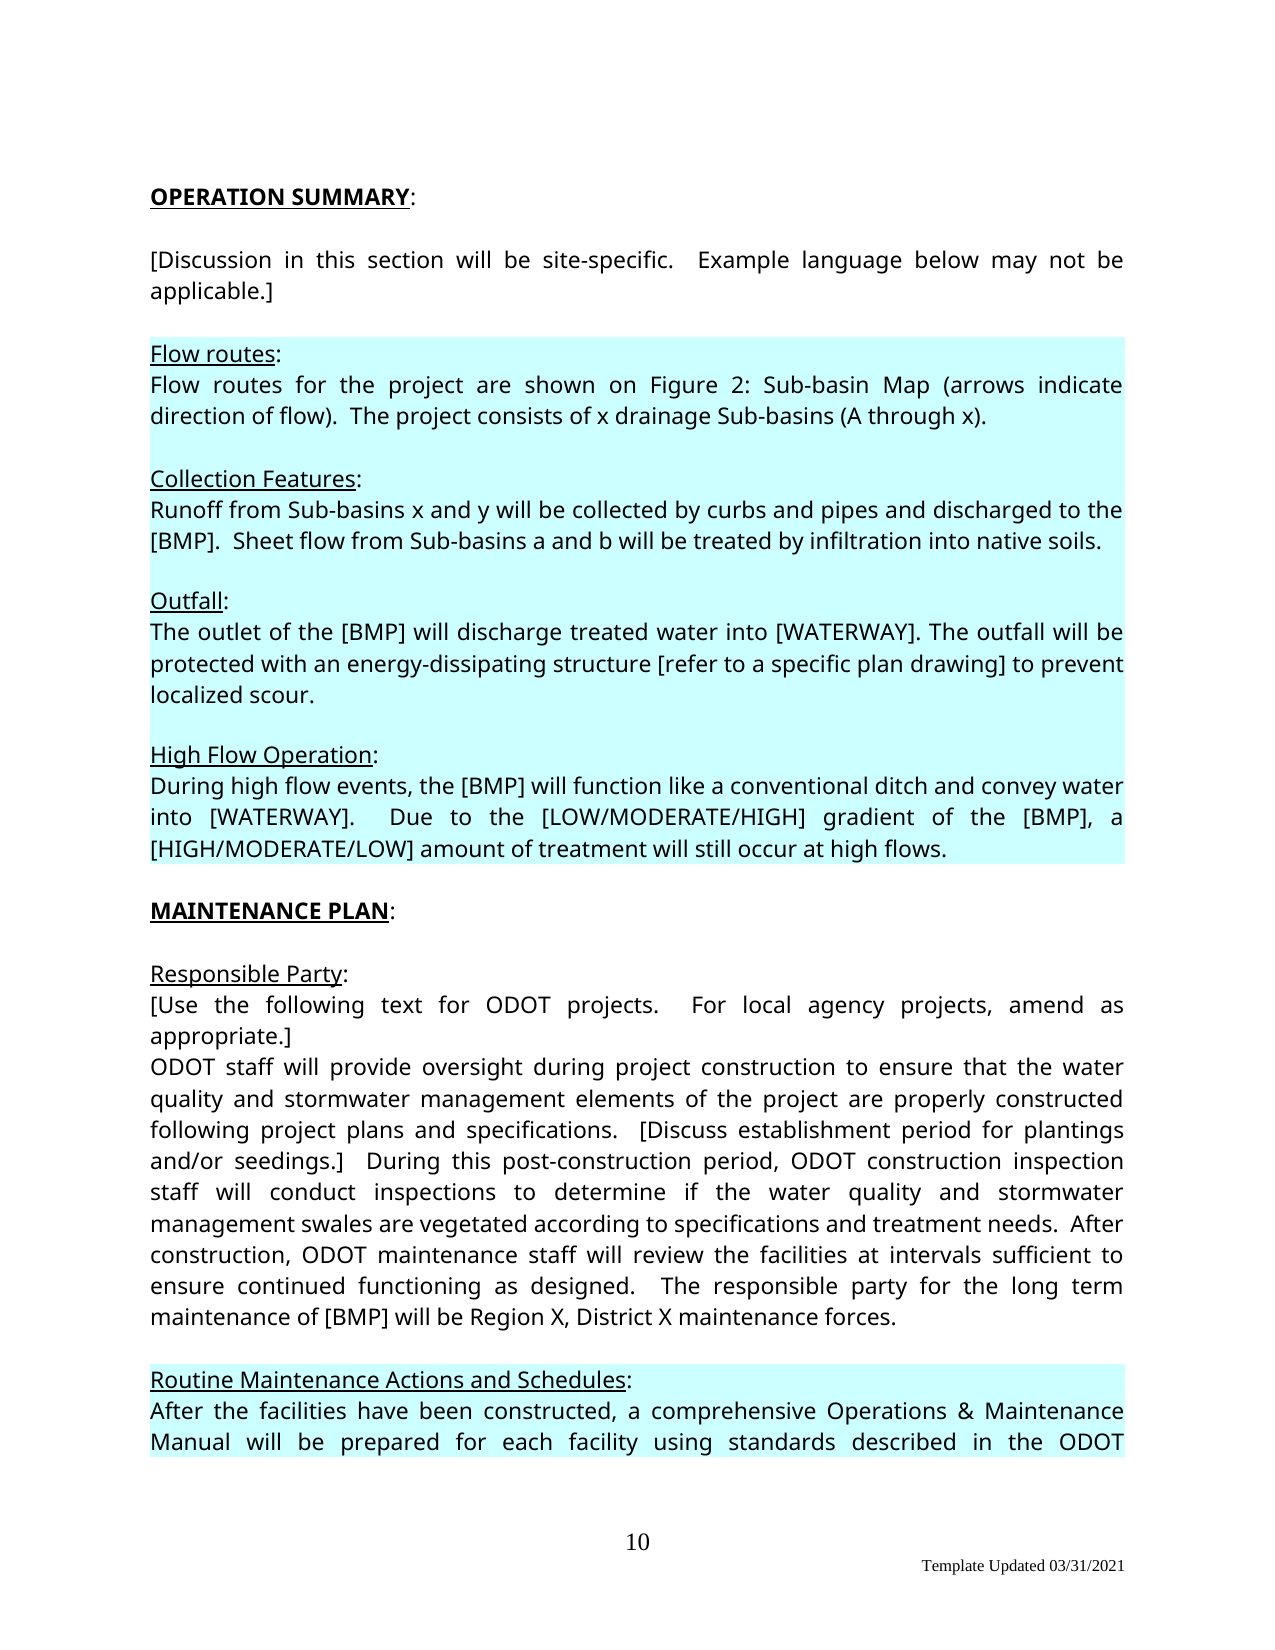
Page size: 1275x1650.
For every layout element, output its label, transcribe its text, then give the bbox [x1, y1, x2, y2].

text Responsible Party: [150, 957, 1125, 989]
text [Use the following text for ODOT projects. For local agency projects, amend as appropriate.] [150, 989, 1125, 1051]
text [Discussion in this section will be site-specific. Example language below may not be applicable.] [150, 244, 1125, 306]
text High Flow Operation: [150, 739, 1125, 770]
text Collection Features: [150, 462, 1125, 494]
text The outlet of the [BMP] will discharge treated water into [WATERWAY]. The outfall will be protected with an energy-dissipating structure [refer to a specific plan drawing] to prevent localized scour. [150, 616, 1125, 710]
text Outfall: [150, 585, 1125, 616]
text MAINTENANCE PLAN: [150, 895, 1125, 926]
text Runoff from Sub-basins x and y will be collected by curbs and pipes and discharged to the [BMP]. Sheet flow from Sub-basins a and b will be treated by infiltration into native soils. [150, 494, 1125, 556]
text During high flow events, the [BMP] will function like a conventional ditch and convey water into [WATERWAY]. Due to the [LOW/MODERATE/HIGH] gradient of the [BMP], a [HIGH/MODERATE/LOW] amount of treatment will still occur at high flows. [150, 770, 1125, 864]
text Routine Maintenance Actions and Schedules: [150, 1364, 1125, 1395]
text Flow routes: [150, 337, 1125, 369]
text ODOT staff will provide oversight during project construction to ensure that the water quality and stormwater management elements of the project are properly constructed following project plans and specifications. [Discuss establishment period for plantings and/or seedings.] During this post-construction period, ODOT construction inspection staff will conduct inspections to determine if the water quality and stormwater management swales are vegetated according to specifications and treatment needs. After construction, ODOT maintenance staff will review the facilities at intervals sufficient to ensure continued functioning as designed. The responsible party for the long term maintenance of [BMP] will be Region X, District X maintenance forces. [150, 1051, 1125, 1332]
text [150, 1395, 1125, 1457]
text Flow routes for the project are shown on Figure 2: Sub-basin Map (arrows indicate direction of flow). The project consists of x drainage Sub-basins (A through x). [150, 369, 1125, 431]
text OPERATION SUMMARY: [150, 181, 1125, 212]
